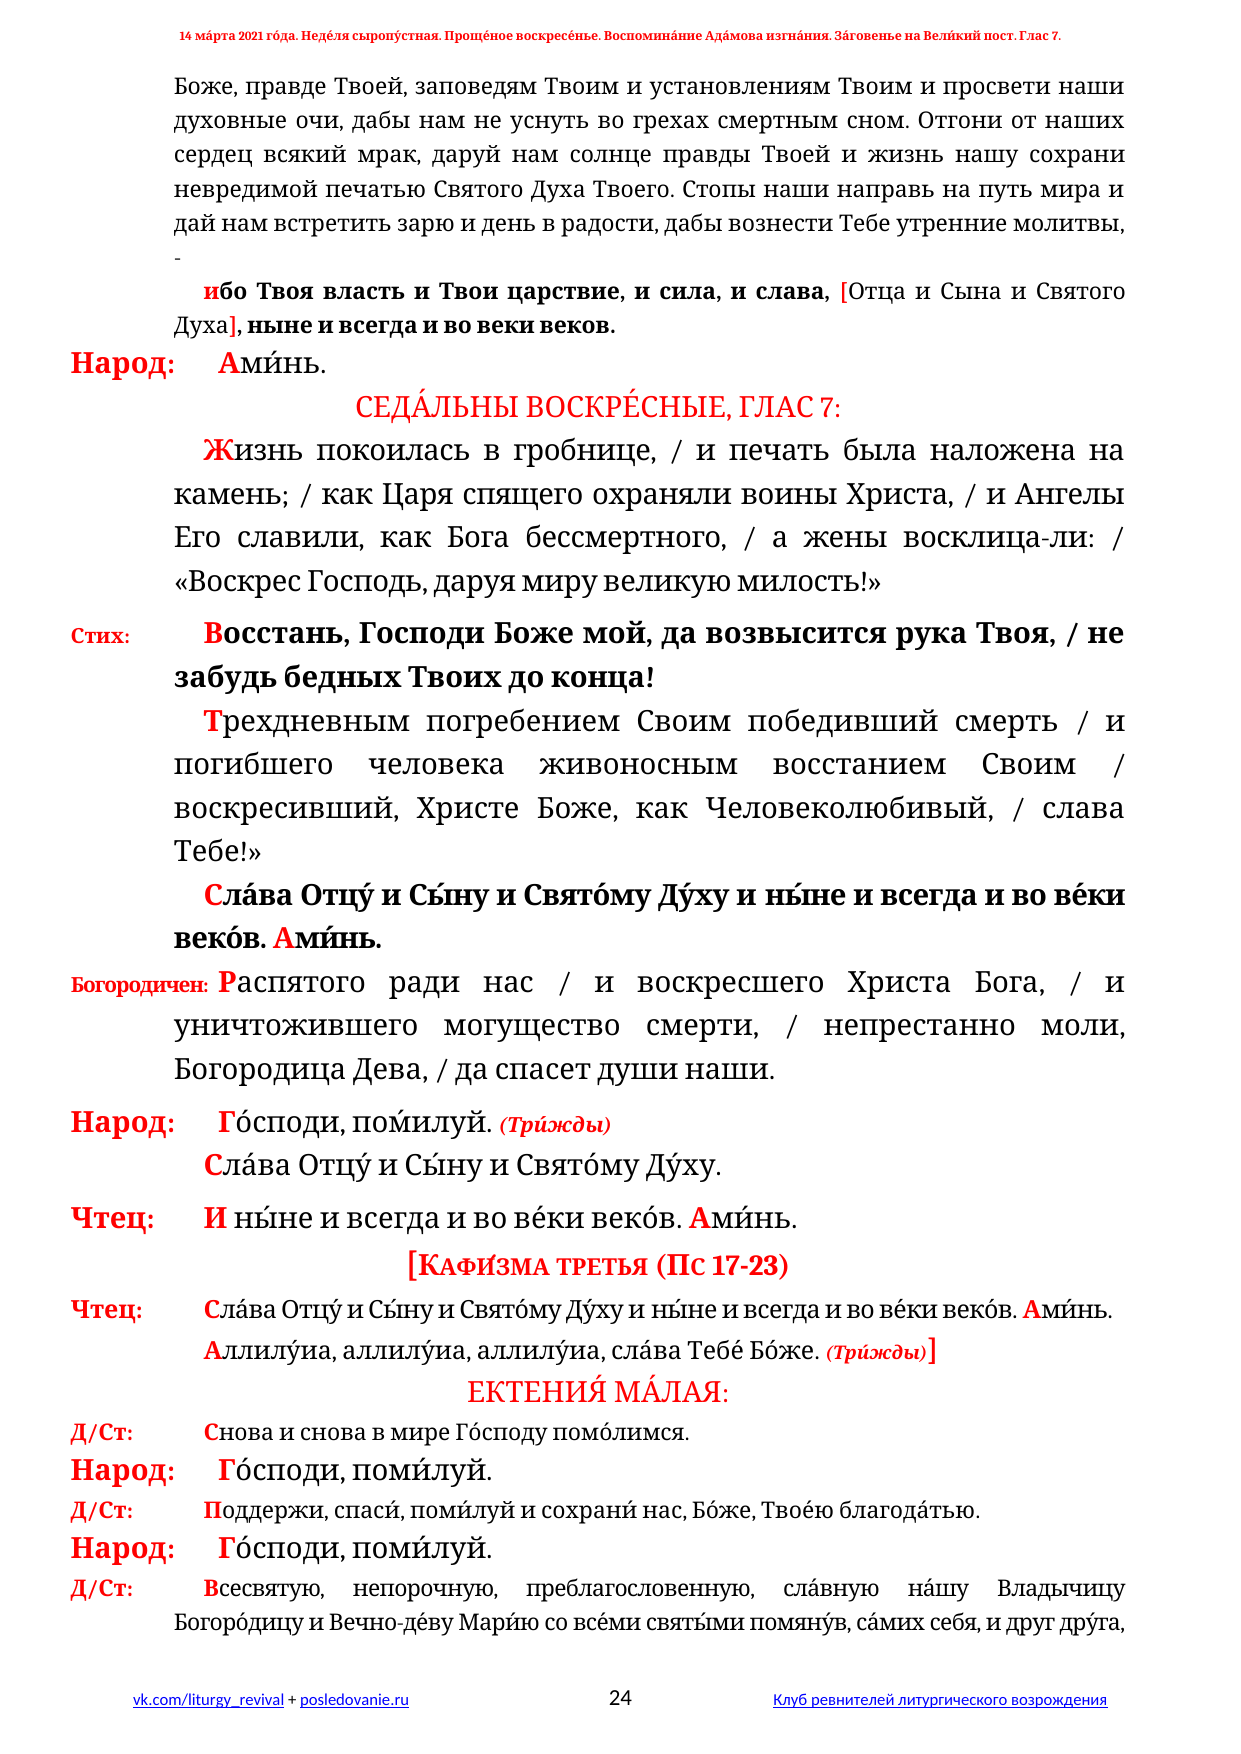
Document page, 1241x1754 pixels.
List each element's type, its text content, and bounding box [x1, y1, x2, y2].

table_cell Седа́льны воскре́сные, глас 7: Жизнь покоилась в гробнице, / и печать была наложена на камень; / как Царя спящего охраняли воины Христа, / и Ангелы Его славили, как Бога бессмертного, / а жены восклица-ли: / «Воскрес Господь, даруя миру великую милость!» Стих: Восстань, Господи Боже мой, да возвысится рука Твоя, / не забудь бедных Твоих до конца! Трехдневным погребением Своим победивший смерть / и погибшего человека живоносным восстанием Своим / воскресивший, Христе Боже, как Человеколюбивый, / слава Тебе!» Сла́ва Отцу́ и Сы́ну и Свято́му Ду́ху и ны́не и всегда и во ве́ки веко́в. Ами́нь. Богородичен: Распятого ради нас / и воскресшего Христа Бога, / и уничтожившего могущество смерти, / непрестанно моли, Богородица Дева, / да спасет души наши. [59, 391, 1137, 1106]
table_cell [59, 1106, 1137, 1636]
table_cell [59, 74, 1137, 391]
